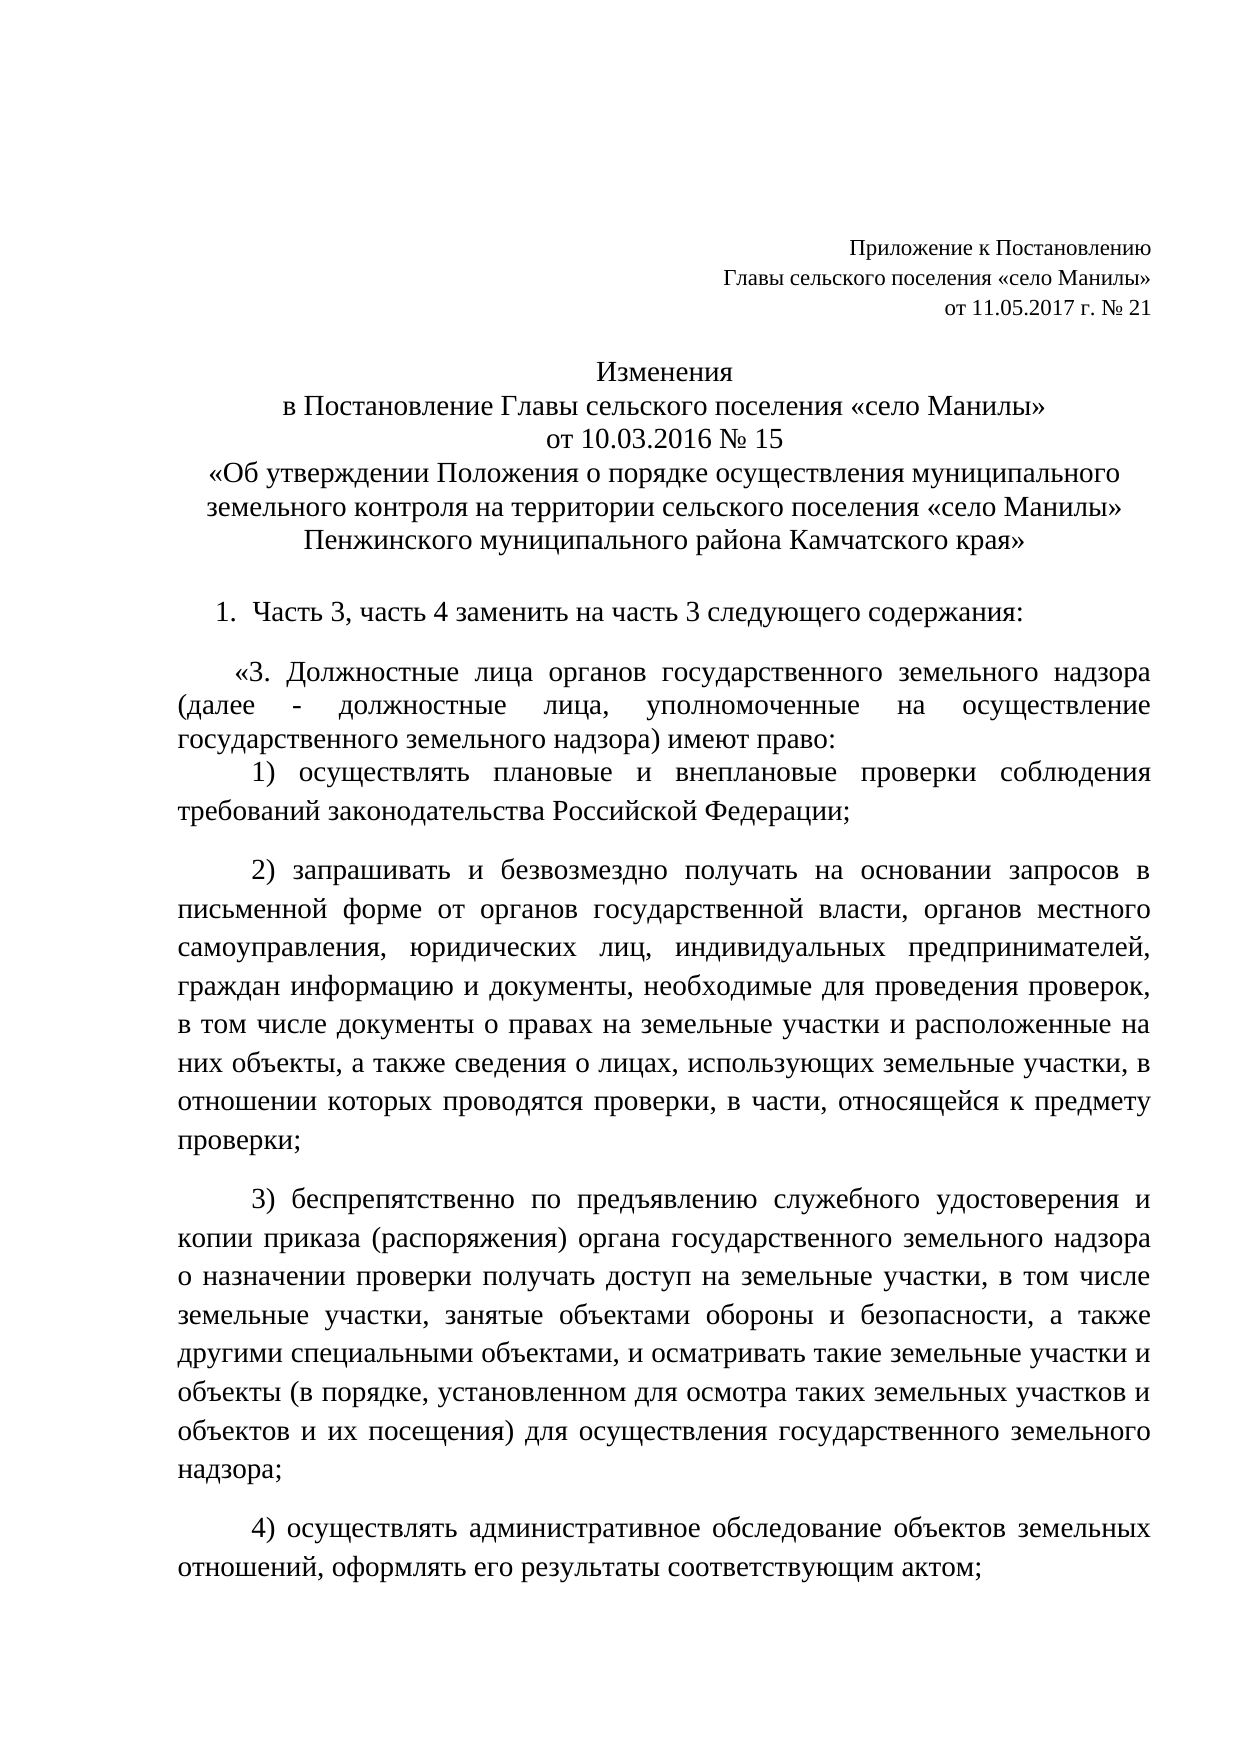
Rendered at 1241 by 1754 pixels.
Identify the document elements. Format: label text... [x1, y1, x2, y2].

text Главы сельского поселения «село Манилы» [177, 264, 1152, 290]
text от 10.03.2016 № 15 [177, 422, 1152, 455]
text 4) осуществлять административное обследование объектов земельных отношений, оформлять его результаты соответствующим актом; [177, 1511, 1152, 1583]
text от 11.05.2017 г. № 21 [177, 294, 1152, 321]
list Часть 3, часть 4 заменить на часть 3 следующего содержания: [215, 594, 1152, 628]
text Изменения [177, 354, 1152, 388]
text «3. Должностные лица органов государственного земельного надзора (далее - должностные лица, уполномоченные на осуществление государственного земельного надзора) имеют право: [177, 654, 1152, 754]
text в Постановление Главы сельского поселения «село Манилы» [177, 388, 1152, 422]
text 3) беспрепятственно по предъявлению служебного удостоверения и копии приказа (распоряжения) органа государственного земельного надзора о назначении проверки получать доступ на земельные участки, в том числе земельные участки, занятые объектами обороны и безопасности, а также другими специальными объектами, и осматривать такие земельные участки и объекты (в порядке, установленном для осмотра таких земельных участков и объектов и их посещения) для осуществления государственного земельного надзора; [177, 1181, 1152, 1485]
text 2) запрашивать и безвозмездно получать на основании запросов в письменной форме от органов государственной власти, органов местного самоуправления, юридических лиц, индивидуальных предпринимателей, граждан информацию и документы, необходимые для проведения проверок, в том числе документы о правах на земельные участки и расположенные на них объекты, а также сведения о лицах, использующих земельные участки, в отношении которых проводятся проверки, в части, относящейся к предмету проверки; [177, 852, 1152, 1156]
text 1) осуществлять плановые и внеплановые проверки соблюдения требований законодательства Российской Федерации; [177, 754, 1152, 826]
text Приложение к Постановлению [177, 234, 1152, 260]
text «Об утверждении Положения о порядке осуществления муниципального земельного контроля на территории сельского поселения «село Манилы» Пенжинского муниципального района Камчатского края» [177, 455, 1152, 556]
